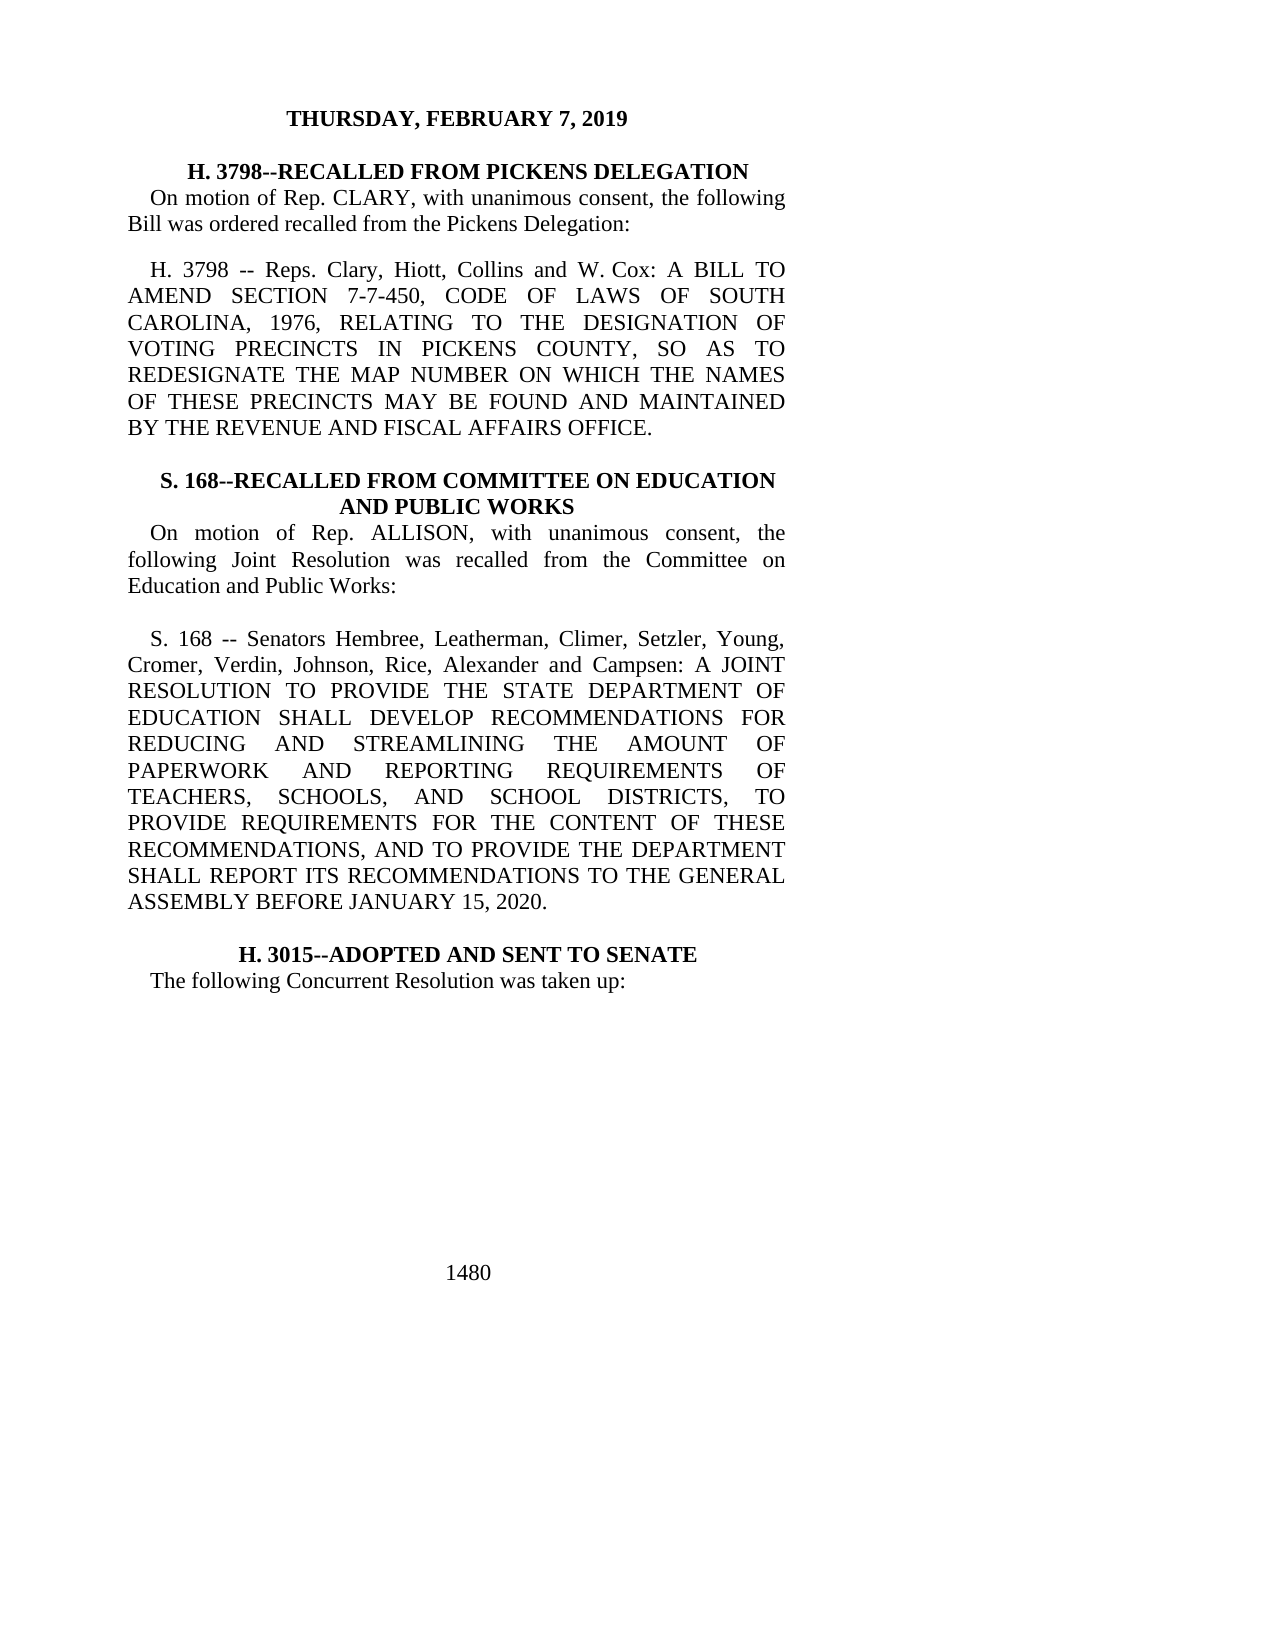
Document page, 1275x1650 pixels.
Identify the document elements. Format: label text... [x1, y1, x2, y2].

text S. 168--RECALLED FROM COMMITTEE ON EDUCATION AND PUBLIC WORKS [127, 467, 786, 519]
text H. 3798--RECALLED FROM PICKENS DELEGATION [127, 158, 786, 184]
text H. 3015--ADOPTED AND SENT TO SENATE [127, 941, 786, 967]
text On motion of Rep. ALLISON, with unanimous consent, the following Joint Resolution was recalled from the Committee on Education and Public Works: [127, 519, 786, 598]
text S. 168 -- Senators Hembree, Leatherman, Climer, Setzler, Young, Cromer, Verdin, Johnson, Rice, Alexander and Campsen: A JOINT RESOLUTION TO PROVIDE THE STATE DEPARTMENT OF EDUCATION SHALL DEVELOP RECOMMENDATIONS FOR REDUCING AND STREAMLINING THE AMOUNT OF PAPERWORK AND REPORTING REQUIREMENTS OF TEACHERS, SCHOOLS, AND SCHOOL DISTRICTS, TO PROVIDE REQUIREMENTS FOR THE CONTENT OF THESE RECOMMENDATIONS, AND TO PROVIDE THE DEPARTMENT SHALL REPORT ITS RECOMMENDATIONS TO THE GENERAL ASSEMBLY BEFORE JANUARY 15, 2020. [127, 625, 786, 915]
text On motion of Rep. CLARY, with unanimous consent, the following Bill was ordered recalled from the Pickens Delegation: [127, 184, 786, 237]
text The following Concurrent Resolution was taken up: [127, 967, 786, 994]
text H. 3798 -- Reps. Clary, Hiott, Collins and W. Cox: A BILL TO AMEND SECTION 7-7-450, CODE OF LAWS OF SOUTH CAROLINA, 1976, RELATING TO THE DESIGNATION OF VOTING PRECINCTS IN PICKENS COUNTY, SO AS TO REDESIGNATE THE MAP NUMBER ON WHICH THE NAMES OF THESE PRECINCTS MAY BE FOUND AND MAINTAINED BY THE REVENUE AND FISCAL AFFAIRS OFFICE. [127, 256, 786, 440]
